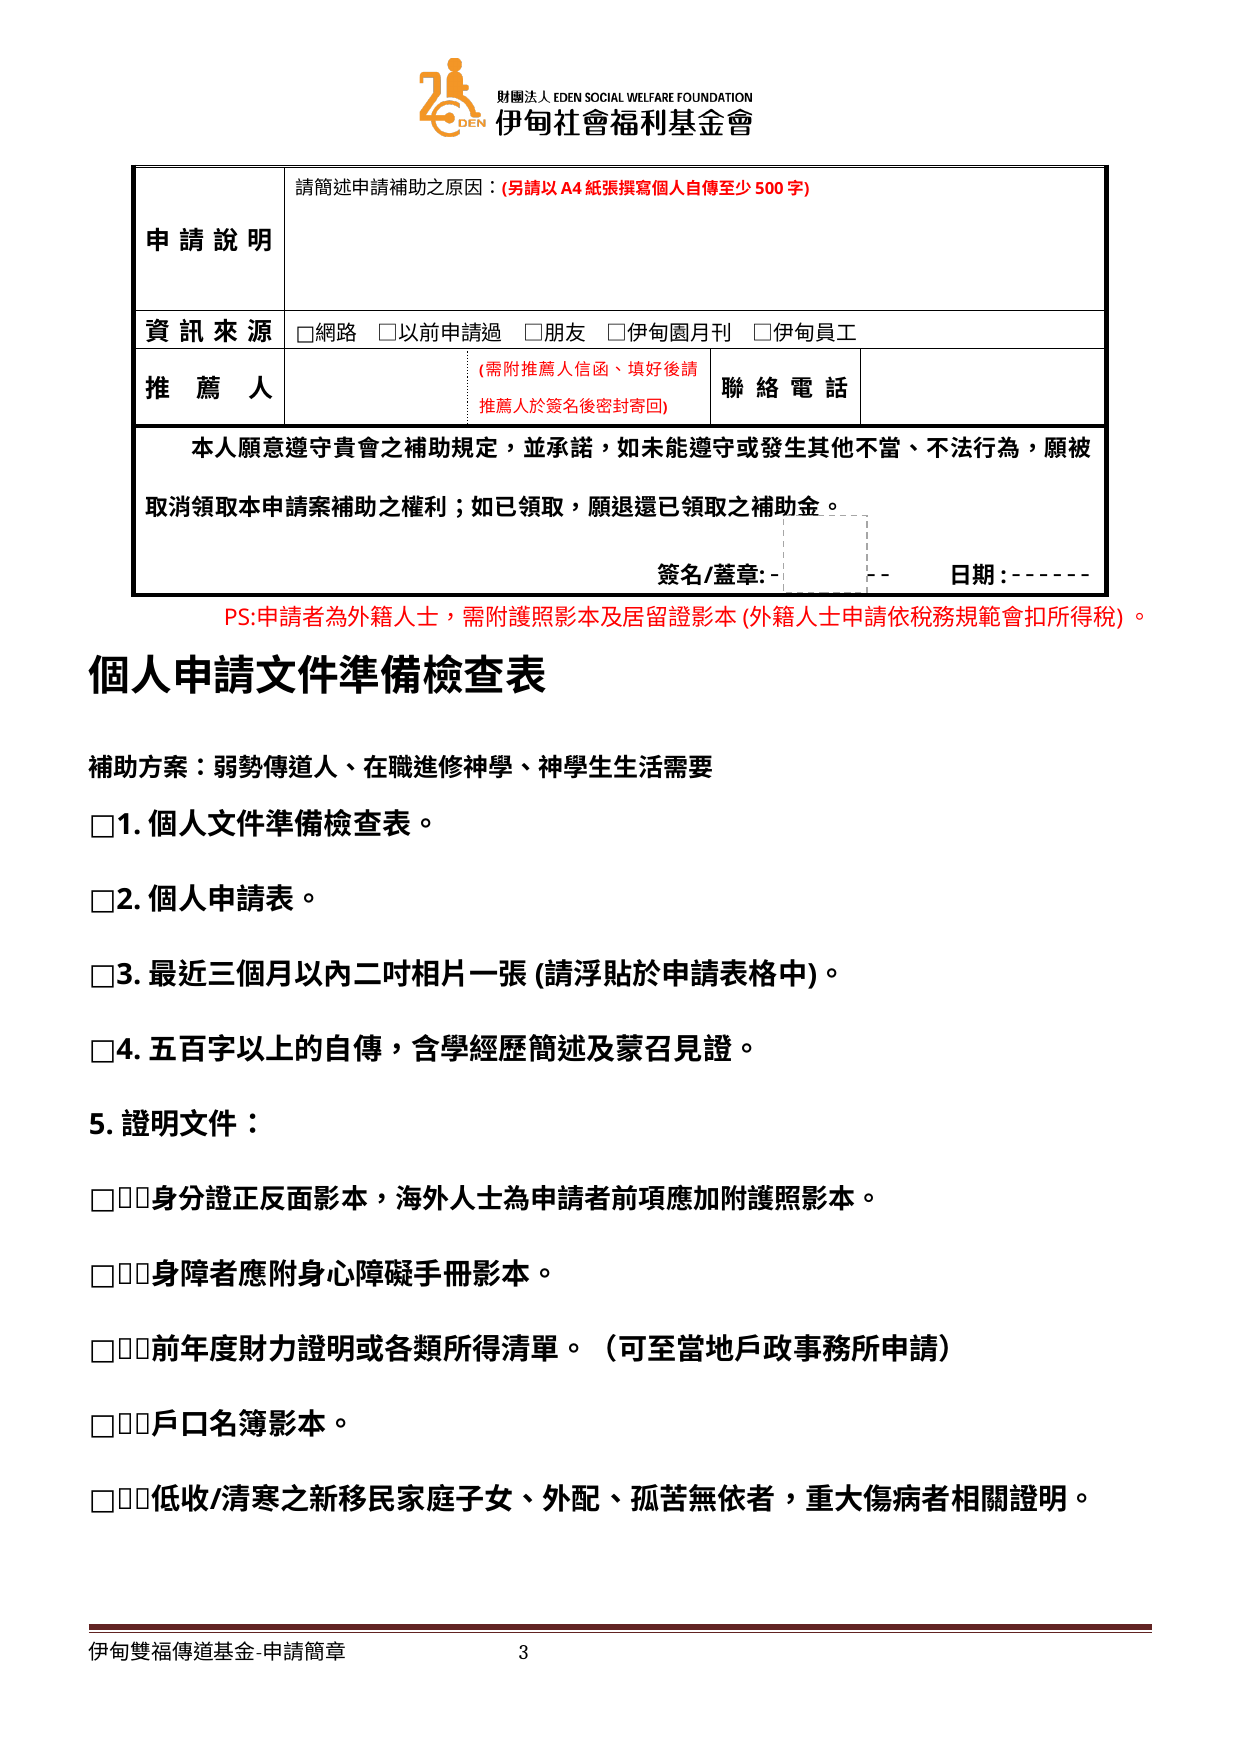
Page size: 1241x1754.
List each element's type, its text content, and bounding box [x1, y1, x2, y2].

text 補助方案：弱勢傳道人、在職進修神學、神學生生活需要 [89, 747, 1152, 785]
table_cell 本人願意遵守貴會之補助規定，並承諾，如未能遵守或發生其他不當、不法行為，願被取消領取本申請案補助之權利；如已領取，願退還已領取之補助金。 [136, 428, 1104, 540]
text 個人申請文件準備檢查表 [89, 635, 1152, 710]
text PS:申請者為外籍人士，需附護照影本及居留證影本 (外籍人士申請依稅務規範會扣所得稅) 。 [89, 597, 1152, 635]
table_cell (需附推薦人信函、填好後請推薦人於簽名後密封寄回) [468, 349, 710, 424]
table_cell 資訊來源 [136, 311, 284, 348]
table_cell 簽名/蓋章: ╴╴╴╴╴╴╴╴╴ 日期 : ╴╴╴╴╴╴ [867, 541, 1104, 592]
table_cell □網路 □以前申請過 □朋友 □伊甸園月刊 □伊甸員工 [285, 311, 1104, 348]
table_cell 聯絡電話 [711, 349, 860, 424]
text □戶口名簿影本。 [89, 1385, 1152, 1460]
text 5. 證明文件： [89, 1085, 1152, 1160]
table_cell [285, 349, 468, 424]
text □4. 五百字以上的自傳，含學經歷簡述及蒙召見證。 [89, 1010, 1152, 1085]
table_cell 申請說明 [136, 168, 284, 310]
table_cell 推薦人 [136, 349, 284, 424]
table_cell [861, 349, 1104, 424]
text □前年度財力證明或各類所得清單。（可至當地戶政事務所申請） [89, 1310, 1152, 1385]
text □2. 個人申請表。 [89, 860, 1152, 935]
text □低收/清寒之新移民家庭子女、外配、孤苦無依者，重大傷病者相關證明。 [89, 1460, 1152, 1535]
text □身障者應附身心障礙手冊影本。 [89, 1235, 1152, 1310]
table_cell 請簡述申請補助之原因：(另請以A4紙張撰寫個人自傳至少500字) [285, 168, 1104, 310]
table_cell 簽名/蓋章: ╴╴╴╴╴╴╴╴╴ 日期 : ╴╴╴╴╴╴ [136, 541, 783, 592]
text □3. 最近三個月以內二吋相片一張 (請浮貼於申請表格中)。 [89, 935, 1152, 1010]
text □1. 個人文件準備檢查表。 [89, 785, 1152, 860]
picture [419, 58, 753, 137]
text □身分證正反面影本，海外人士為申請者前項應加附護照影本。 [89, 1160, 1152, 1235]
